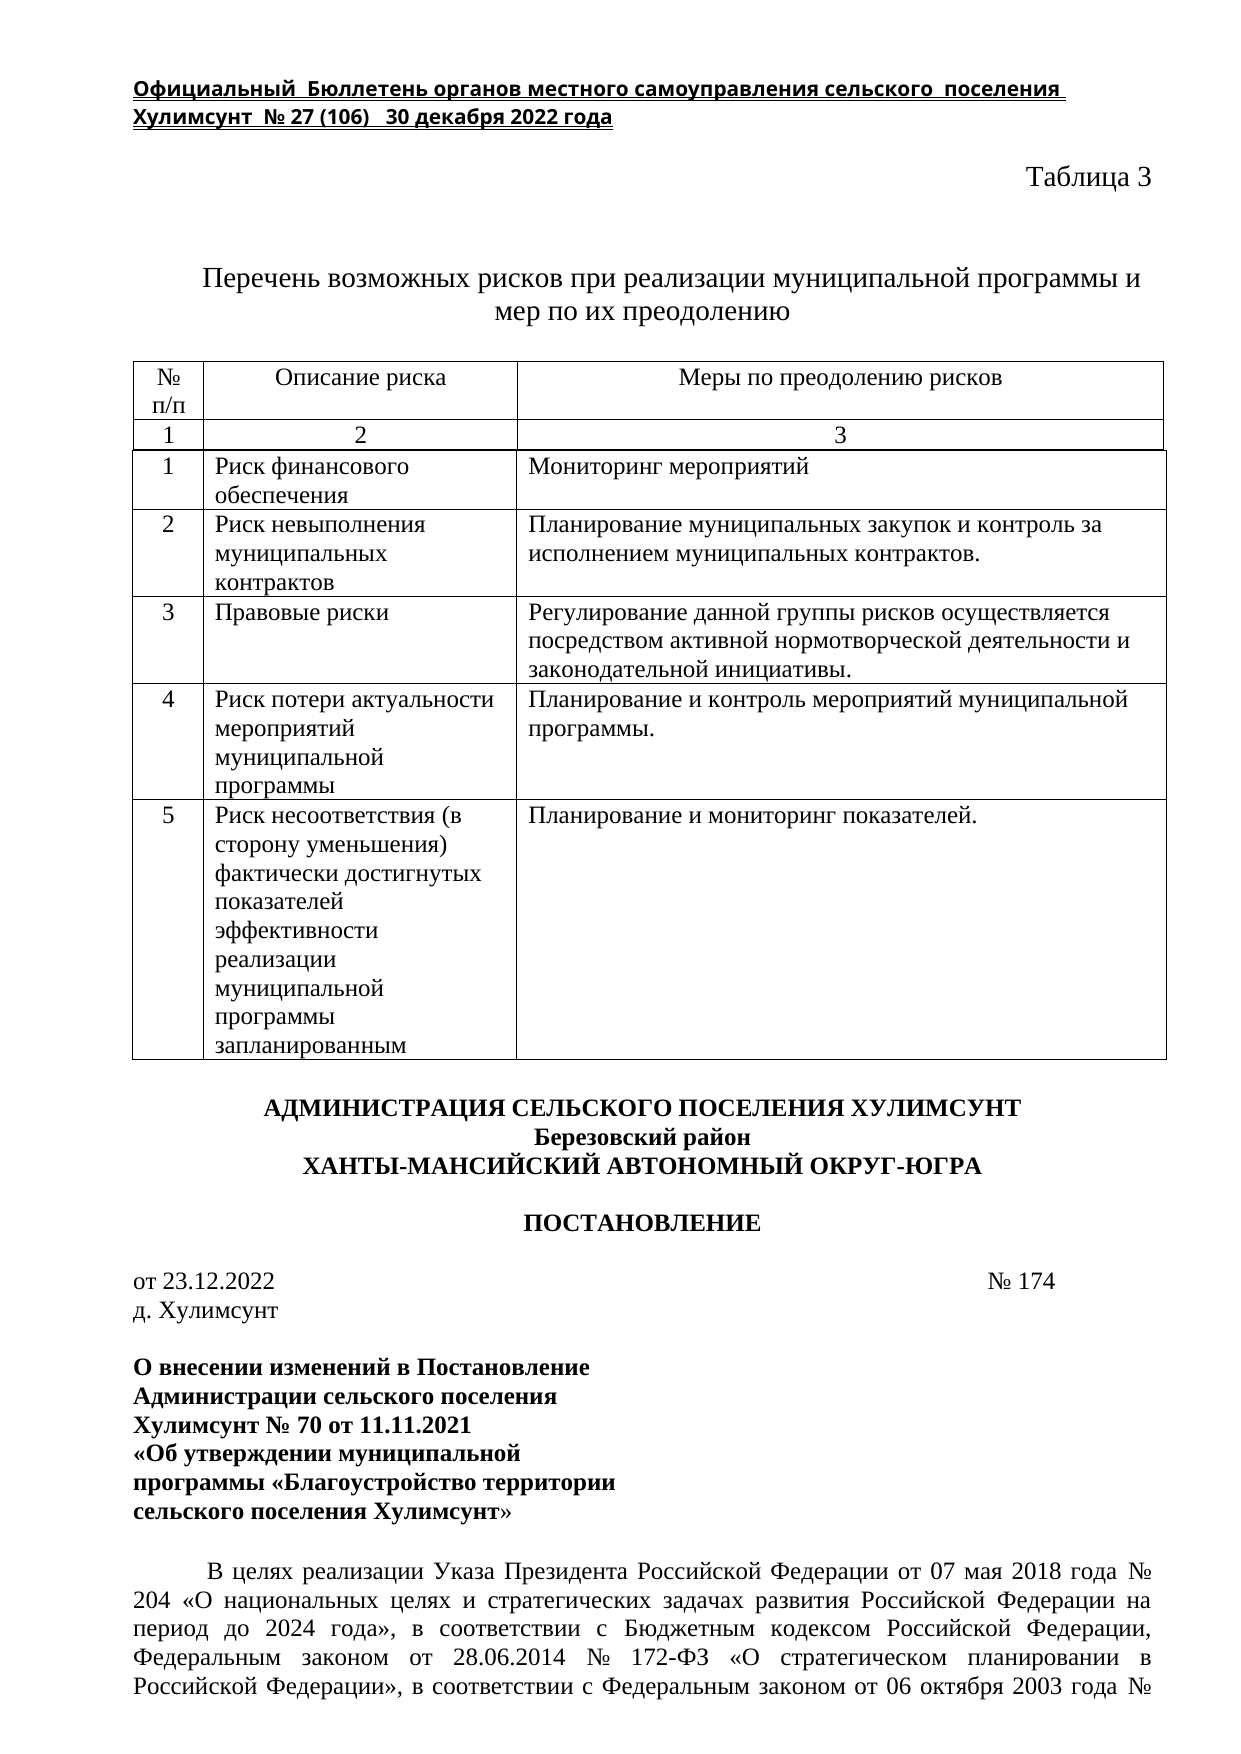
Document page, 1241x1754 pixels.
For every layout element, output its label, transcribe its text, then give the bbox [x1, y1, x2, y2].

table_cell Планирование и контроль мероприятий муниципальной программы. [517, 684, 1166, 799]
table_cell Регулирование данной группы рисков осуществляется посредством активной нормотворческой деятельности и законодательной инициативы. [517, 597, 1166, 683]
text О внесении изменений в Постановление [133, 1352, 1152, 1381]
table_cell 4 [133, 684, 203, 799]
table_header Описание риска [204, 362, 517, 419]
text Хулимсунт № 70 от 11.11.2021 [133, 1410, 1152, 1438]
title программы «Благоустройство территории [133, 1467, 1152, 1496]
text ПОСТАНОВЛЕНИЕ [133, 1208, 1152, 1237]
table_cell 2 [133, 510, 203, 596]
table_cell Планирование и мониторинг показателей. [517, 800, 1166, 1059]
text Администрации сельского поселения [133, 1381, 1152, 1410]
table_header Мониторинг мероприятий [517, 451, 1166, 508]
text ХАНТЫ-МАНСИЙСКИЙ АВТОНОМНЫЙ ОКРУГ-ЮГРА [133, 1151, 1152, 1180]
text от 23.12.2022 № 174 [133, 1266, 1152, 1295]
text д. Хулимсунт [133, 1295, 1152, 1323]
table_header № п/п [134, 362, 203, 419]
table_cell Риск невыполнения муниципальных контрактов [204, 510, 516, 596]
text Таблица 3 [133, 159, 1152, 193]
table_cell 3 [518, 420, 1163, 449]
table_cell Риск потери актуальности мероприятий муниципальной программы [204, 684, 516, 799]
text «Об утверждении муниципальной [133, 1438, 1152, 1467]
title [133, 1556, 1152, 1700]
table_cell Риск несоответствия (в сторону уменьшения) фактически достигнутых показателей эффективности реализации муниципальной программы запланированным [204, 800, 516, 1059]
table_cell 1 [134, 420, 203, 449]
text АДМИНИСТРАЦИЯ СЕЛЬСКОГО ПОСЕЛЕНИЯ ХУЛИМСУНТ [133, 1093, 1152, 1122]
title сельского поселения Хулимсунт» [133, 1496, 1152, 1525]
table_cell Правовые риски [204, 597, 516, 683]
text Березовский район [133, 1122, 1152, 1151]
table_cell 2 [204, 420, 517, 449]
text Перечень возможных рисков при реализации муниципальной программы и мер по их преодолению [133, 260, 1152, 327]
table_header Риск финансового обеспечения [204, 451, 516, 508]
table_header 1 [133, 451, 203, 508]
table_header Меры по преодолению рисков [518, 362, 1163, 419]
table_cell 5 [133, 800, 203, 1059]
table_cell 3 [133, 597, 203, 683]
table_cell Планирование муниципальных закупок и контроль за исполнением муниципальных контрактов. [517, 510, 1166, 596]
